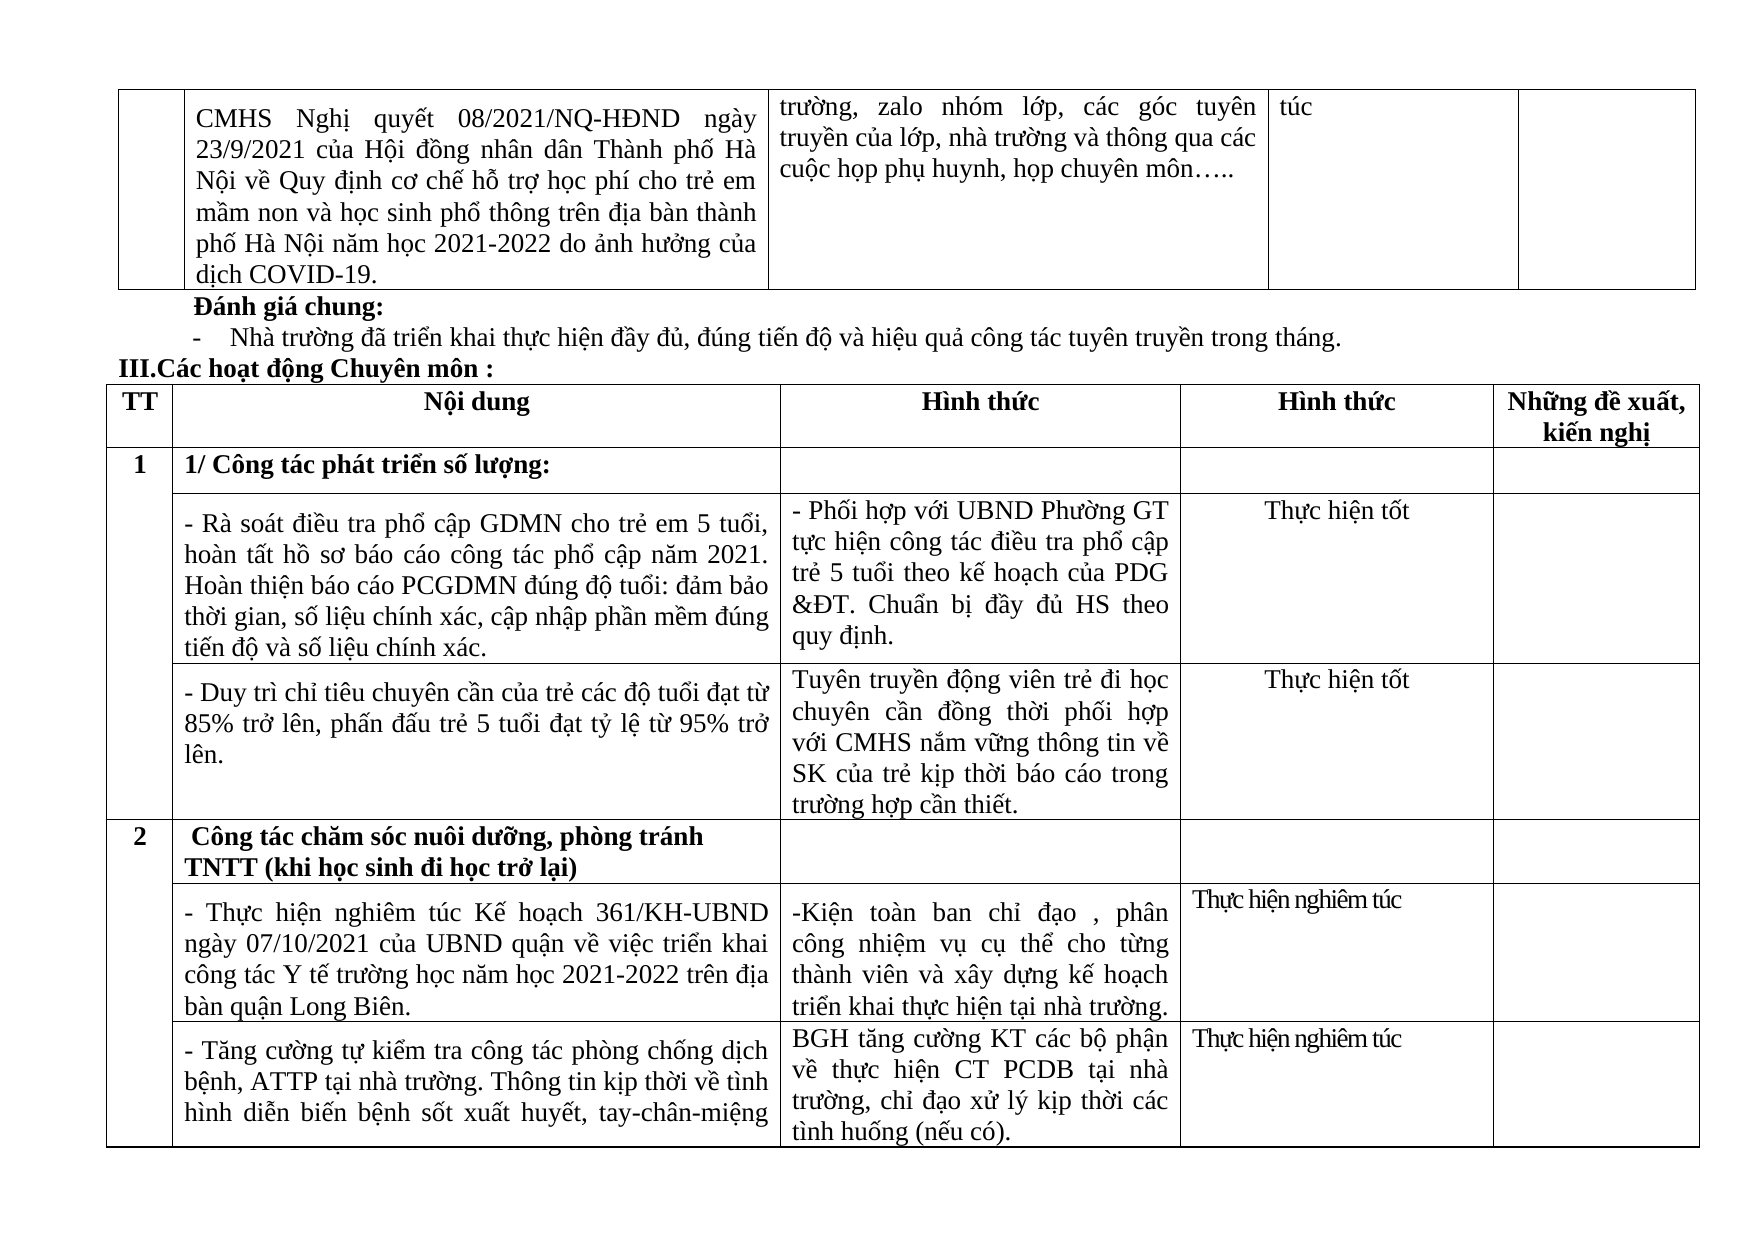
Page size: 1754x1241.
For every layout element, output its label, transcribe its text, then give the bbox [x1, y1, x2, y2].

text Đánh giá chung: [118, 290, 1636, 321]
table_cell 1 [107, 448, 172, 819]
table_cell - Rà soát điều tra phổ cập GDMN cho trẻ em 5 tuổi, hoàn tất hồ sơ báo cáo công tác phổ cập năm 2021. Hoàn thiện báo cáo PCGDMN đúng độ tuổi: đảm bảo thời gian, số liệu chính xác, cập nhập phần mềm đúng tiến độ và số liệu chính xác. [173, 494, 780, 662]
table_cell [1269, 90, 1518, 289]
table_cell - Thực hiện nghiêm túc Kế hoạch 361/KH-UBND ngày 07/10/2021 của UBND quận về việc triển khai công tác Y tế trường học năm học 2021-2022 trên địa bàn quận Long Biên. [173, 884, 780, 1021]
table_cell 2 [107, 820, 172, 1146]
table_header Nội dung [173, 385, 780, 447]
table_header Hình thức [781, 385, 1180, 447]
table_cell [173, 1022, 780, 1146]
table_cell Thực hiện nghiêm túc [1181, 884, 1493, 1021]
table_cell [1494, 1022, 1699, 1146]
table_cell [1181, 448, 1493, 493]
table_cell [185, 90, 768, 289]
table_header TT [107, 385, 172, 447]
table_cell Thực hiện tốt [1181, 494, 1493, 662]
table_cell [119, 90, 184, 289]
table_cell 1/ Công tác phát triển số lượng: [173, 448, 780, 493]
table_cell Công tác chăm sóc nuôi dưỡng, phòng tránh TNTT (khi học sinh đi học trở lại) [173, 820, 780, 883]
table_cell [1494, 448, 1699, 493]
table_cell - Phối hợp với UBND Phường GT tực hiện công tác điều tra phổ cập trẻ 5 tuổi theo kế hoạch của PDG &ĐT. Chuẩn bị đầy đủ HS theo quy định. [781, 494, 1180, 662]
table_cell [781, 820, 1180, 883]
table_cell - Duy trì chỉ tiêu chuyên cần của trẻ các độ tuổi đạt từ 85% trở lên, phấn đấu trẻ 5 tuổi đạt tỷ lệ từ 95% trở lên. [173, 664, 780, 819]
table_cell [781, 448, 1180, 493]
table_cell [1494, 664, 1699, 819]
table_cell -Kiện toàn ban chỉ đạo , phân công nhiệm vụ cụ thể cho từng thành viên và xây dựng kế hoạch triển khai thực hiện tại nhà trường. [781, 884, 1180, 1021]
list Nhà trường đã triển khai thực hiện đầy đủ, đúng tiến độ và hiệu quả công tác tuyên truyền trong tháng. [192, 321, 1636, 352]
table_cell [1494, 494, 1699, 662]
table_header Hình thức [1181, 385, 1493, 447]
table_cell [1181, 820, 1493, 883]
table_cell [769, 90, 1268, 289]
table_cell Thực hiện tốt [1181, 664, 1493, 819]
table_cell [1494, 884, 1699, 1021]
table_cell [1494, 820, 1699, 883]
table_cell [781, 1022, 1180, 1146]
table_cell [1181, 1022, 1493, 1146]
text III.Các hoạt động Chuyên môn : [118, 352, 1636, 383]
table_cell Tuyên truyền động viên trẻ đi học chuyên cần đồng thời phối hợp với CMHS nắm vững thông tin về SK của trẻ kịp thời báo cáo trong trường hợp cần thiết. [781, 664, 1180, 819]
table_header Những đề xuất, kiến nghị [1494, 385, 1699, 447]
table_cell [1519, 90, 1695, 289]
